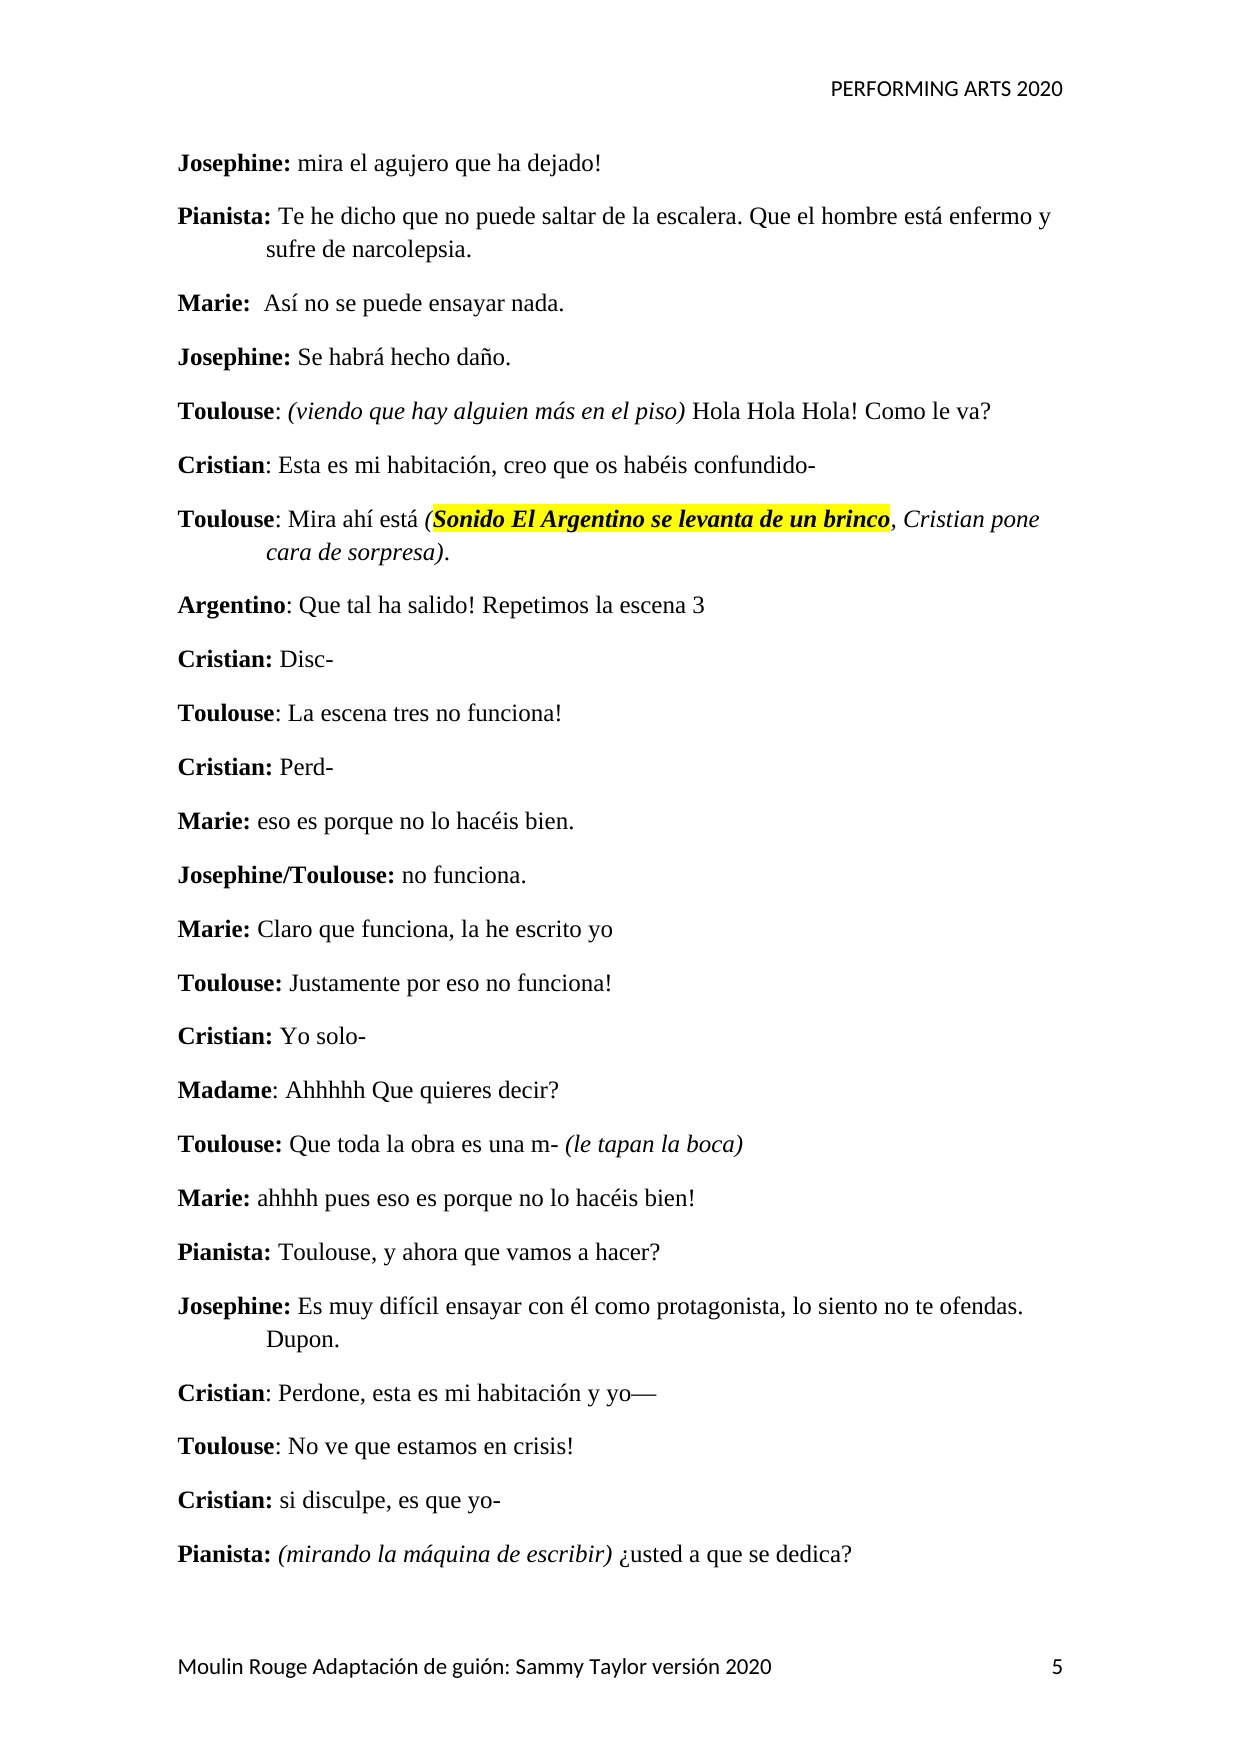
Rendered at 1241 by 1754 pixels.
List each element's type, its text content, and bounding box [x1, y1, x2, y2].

text Josephine/Toulouse: no funciona. [177, 860, 1063, 889]
text Toulouse: No ve que estamos en crisis! [177, 1431, 1063, 1460]
text Argentino: Que tal ha salido! Repetimos la escena 3 [177, 591, 1063, 619]
text Josephine: Es muy difícil ensayar con él como protagonista, lo siento no te ofendas. Dupon. [177, 1291, 1063, 1352]
text Cristian: Perdone, esta es mi habitación y yo— [177, 1378, 1063, 1406]
text Toulouse: Mira ahí está (Sonido El Argentino se levanta de un brinco, Cristian pone cara de sorpresa). [177, 504, 1063, 566]
text Marie: Claro que funciona, la he escrito yo [177, 914, 1063, 942]
text Pianista: Toulouse, y ahora que vamos a hacer? [177, 1237, 1063, 1266]
text Cristian: Perd- [177, 752, 1063, 781]
text Josephine: Se habrá hecho daño. [177, 342, 1063, 371]
text Cristian: Esta es mi habitación, creo que os habéis confundido- [177, 450, 1063, 479]
text Cristian: si disculpe, es que yo- [177, 1485, 1063, 1514]
text Pianista: Te he dicho que no puede saltar de la escalera. Que el hombre está enfermo y sufre de narcolepsia. [177, 201, 1063, 263]
text Toulouse: Justamente por eso no funciona! [177, 968, 1063, 996]
text Cristian: Yo solo- [177, 1021, 1063, 1050]
text Marie: Así no se puede ensayar nada. [177, 288, 1063, 317]
text Madame: Ahhhhh Que quieres decir? [177, 1075, 1063, 1104]
text Marie: ahhhh pues eso es porque no lo hacéis bien! [177, 1183, 1063, 1212]
text Toulouse: Que toda la obra es una m- (le tapan la boca) [177, 1129, 1063, 1158]
text Toulouse: (viendo que hay alguien más en el piso) Hola Hola Hola! Como le va? [177, 396, 1063, 425]
text Pianista: (mirando la máquina de escribir) ¿usted a que se dedica? [177, 1539, 1063, 1568]
text Toulouse: La escena tres no funciona! [177, 698, 1063, 727]
text Josephine: mira el agujero que ha dejado! [177, 148, 1063, 176]
text Marie: eso es porque no lo hacéis bien. [177, 806, 1063, 835]
text Cristian: Disc- [177, 644, 1063, 673]
